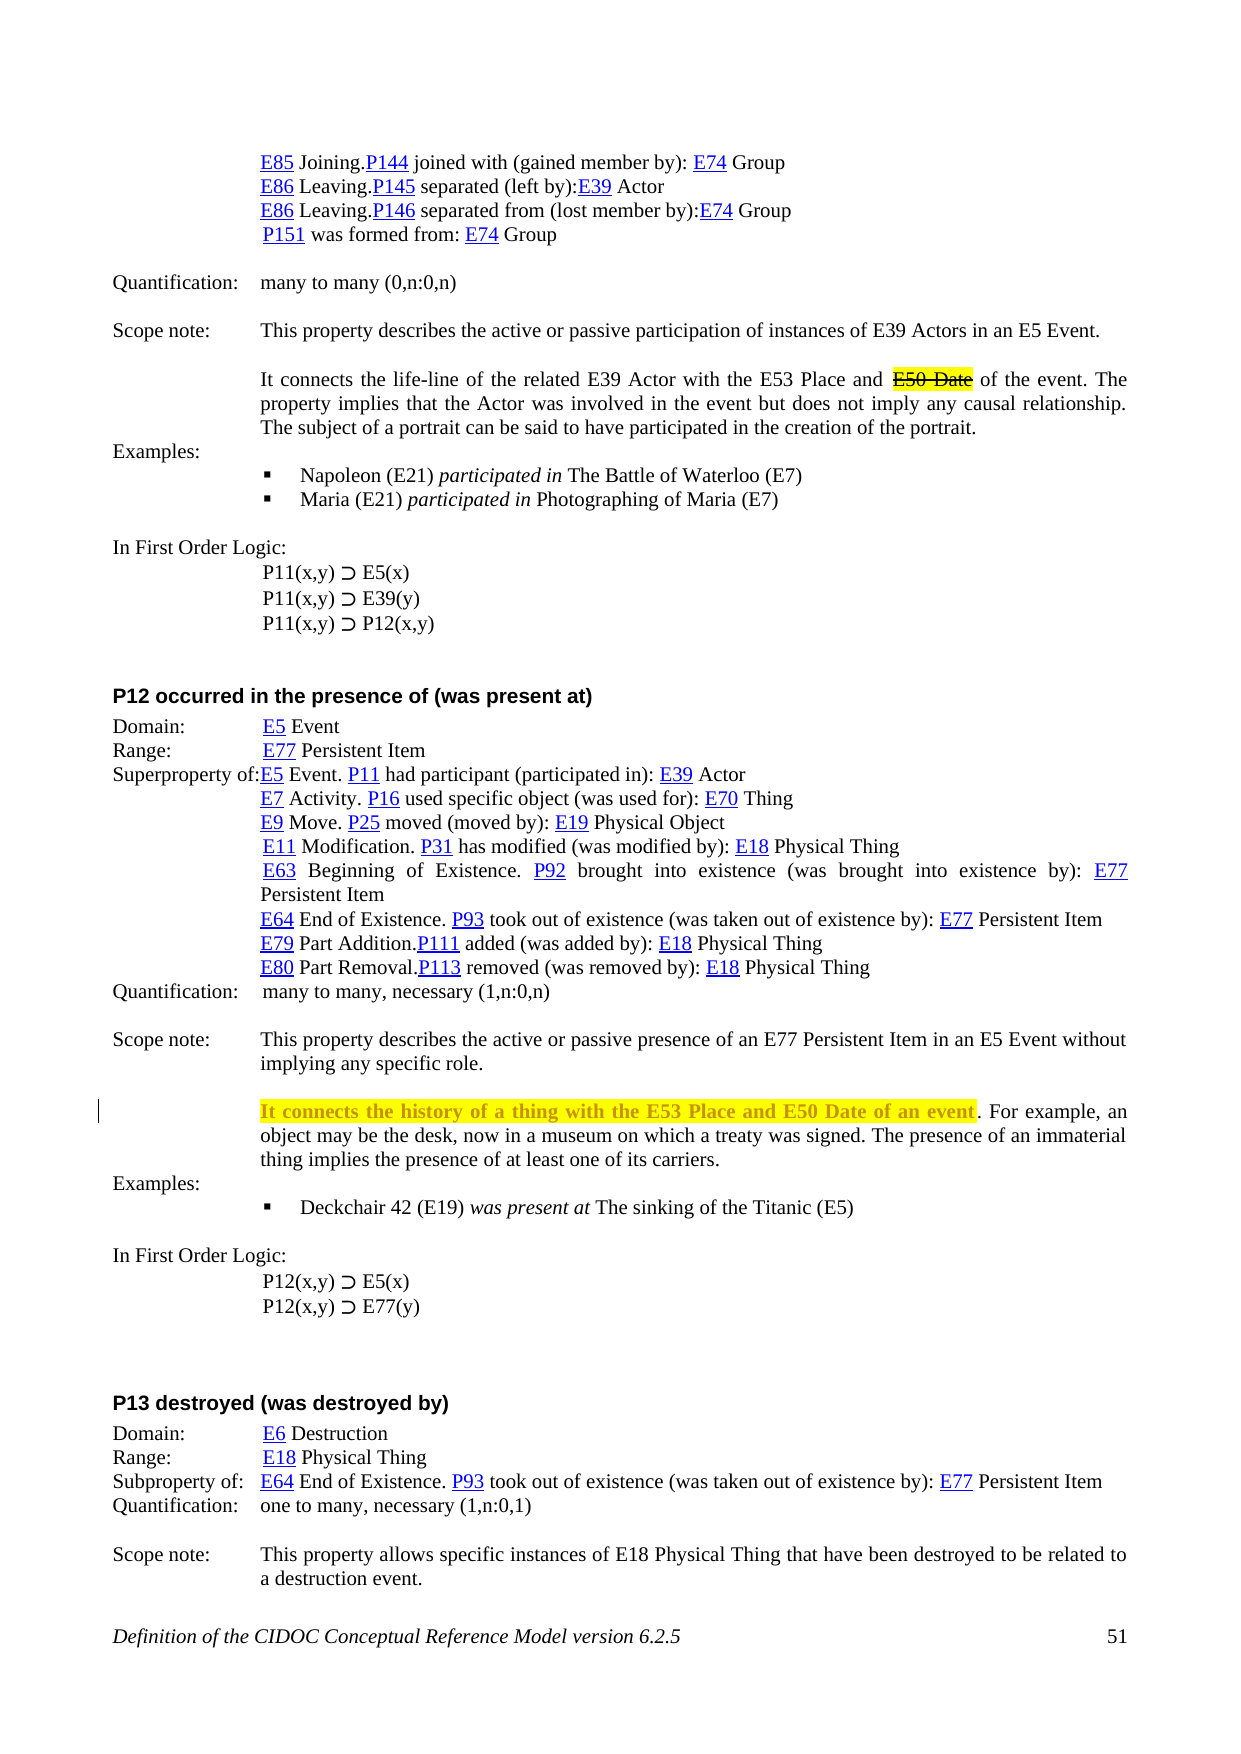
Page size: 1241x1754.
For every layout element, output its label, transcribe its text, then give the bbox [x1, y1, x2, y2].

text P12(x,y) ⊃ E5(x) [112, 1267, 1128, 1293]
text In First Order Logic: [112, 1243, 1128, 1267]
text E9 Move. P25 moved (moved by): E19 Physical Object [112, 810, 1128, 834]
text Quantification: many to many (0,n:0,n) [112, 270, 1128, 294]
text E11 Modification. P31 has modified (was modified by): E18 Physical Thing [112, 834, 1128, 858]
subtitle P13 destroyed (was destroyed by) [112, 1391, 1128, 1415]
text E80 Part Removal.P113 removed (was removed by): E18 Physical Thing [260, 954, 1128, 979]
text P11(x,y) ⊃ E39(y) [112, 584, 1128, 609]
text P11(x,y) ⊃ E5(x) [112, 559, 1128, 584]
text In First Order Logic: [112, 535, 1128, 559]
text Examples: [112, 1171, 1128, 1195]
text Superproperty of: E5 Event. P11 had participant (participated in): E39 Actor [112, 762, 1128, 786]
text P12(x,y) ⊃ E77(y) [112, 1293, 1128, 1318]
text Subproperty of: E64 End of Existence. P93 took out of existence (was taken out of existence by): E77 Persistent Item [112, 1469, 1128, 1493]
subtitle P12 occurred in the presence of (was present at) [112, 684, 1128, 708]
text E7 Activity. P16 used specific object (was used for): E70 Thing [260, 786, 1128, 810]
text Quantification: one to many, necessary (1,n:0,1) [112, 1493, 1128, 1517]
text It connects the life-line of the related E39 Actor with the E53 Place and E50 Date of the event. The property implies that the Actor was involved in the event but does not imply any causal relationship. The subject of a portrait can be said to have participated in the creation of the portrait. [260, 367, 1128, 439]
text E86 Leaving.P145 separated (left by):E39 Actor [260, 174, 1128, 198]
list Napoleon (E21) participated in The Battle of Waterloo (E7) [262, 463, 1128, 487]
text Scope note: This property describes the active or passive participation of instances of E39 Actors in an E5 Event. [112, 318, 1128, 342]
text It connects the history of a thing with the E53 Place and E50 Date of an event. For example, an object may be the desk, now in a museum on which a treaty was signed. The presence of an immaterial thing implies the presence of at least one of its carriers. [260, 1099, 1128, 1171]
text Range: E77 Persistent Item [112, 738, 1128, 762]
list Maria (E21) participated in Photographing of Maria (E7) [262, 487, 1128, 511]
text Scope note: This property describes the active or passive presence of an E77 Persistent Item in an E5 Event without implying any specific role. [112, 1027, 1128, 1075]
text E79 Part Addition.P111 added (was added by): E18 Physical Thing [260, 931, 1128, 954]
text Range: E18 Physical Thing [112, 1445, 1128, 1469]
text E63 Beginning of Existence. P92 brought into existence (was brought into existence by): E77 Persistent Item [112, 858, 1128, 906]
text P11(x,y) ⊃ P12(x,y) [112, 609, 1128, 635]
text E85 Joining.P144 joined with (gained member by): E74 Group [260, 150, 1128, 174]
text Quantification: many to many, necessary (1,n:0,n) [112, 979, 1128, 1003]
text Domain: E5 Event [112, 714, 1128, 738]
text Domain: E6 Destruction [112, 1421, 1128, 1445]
text Scope note: This property allows specific instances of E18 Physical Thing that have been destroyed to be related to a destruction event. [112, 1541, 1128, 1589]
list Deckchair 42 (E19) was present at The sinking of the Titanic (E5) [262, 1195, 1128, 1219]
text Examples: [112, 439, 1128, 463]
text P151 was formed from: E74 Group [262, 222, 1128, 246]
text E64 End of Existence. P93 took out of existence (was taken out of existence by): E77 Persistent Item [260, 906, 1128, 931]
text E86 Leaving.P146 separated from (lost member by):E74 Group [260, 198, 1128, 222]
